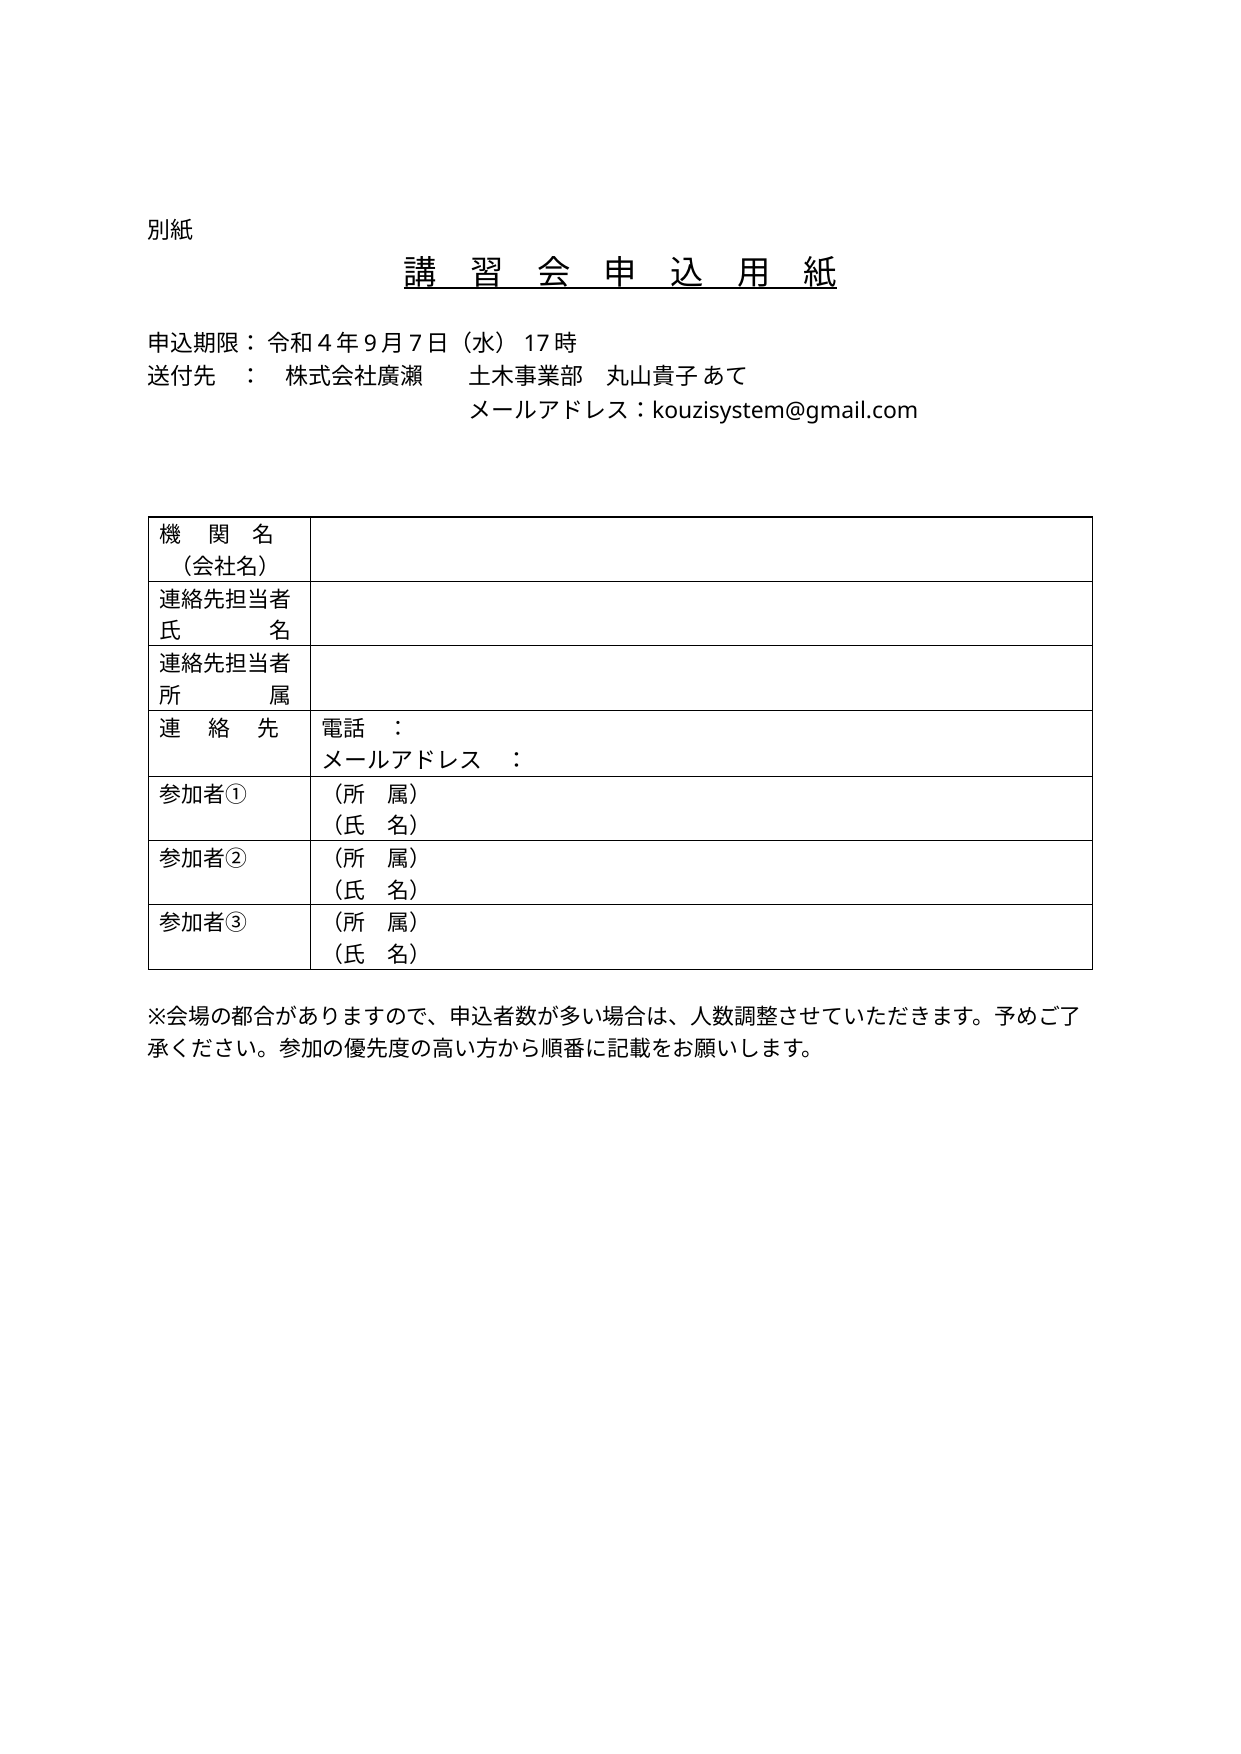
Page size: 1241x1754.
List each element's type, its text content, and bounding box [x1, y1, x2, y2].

text ※会場の都合がありますので、申込者数が多い場合は、人数調整させていただきます。予めご了承ください。参加の優先度の高い方から順番に記載をお願いします。 [148, 999, 1092, 1062]
table_header 機 関 名 （会社名） [149, 518, 310, 581]
table_cell 電話 ： メールアドレス ： [311, 711, 1092, 776]
text 送付先 ： 株式会社廣瀨 土木事業部 丸山貴子 あて [148, 358, 1092, 391]
table_cell 参加者③ [149, 905, 310, 969]
table_cell 連絡先担当者 所 属 [149, 646, 310, 709]
table_cell 参加者② [149, 841, 310, 904]
table_header [311, 518, 1092, 581]
table_cell （所 属） （氏 名） [311, 777, 1092, 840]
table_cell [311, 582, 1092, 645]
text 講 習 会 申 込 用 紙 [148, 245, 1092, 294]
text 申込期限： 令和４年9月7日（水） 17時 [148, 325, 1092, 358]
table_cell （所 属） （氏 名） [311, 841, 1092, 904]
table_cell 参加者① [149, 777, 310, 840]
table_cell 連絡先担当者 氏 名 [149, 582, 310, 645]
table_cell [311, 646, 1092, 709]
table_cell 連 絡 先 [149, 711, 310, 776]
table_cell （所 属） （氏 名） [311, 905, 1092, 969]
text メールアドレス：kouzisystem@gmail.com [148, 391, 1092, 425]
text 別紙 [148, 212, 1092, 245]
